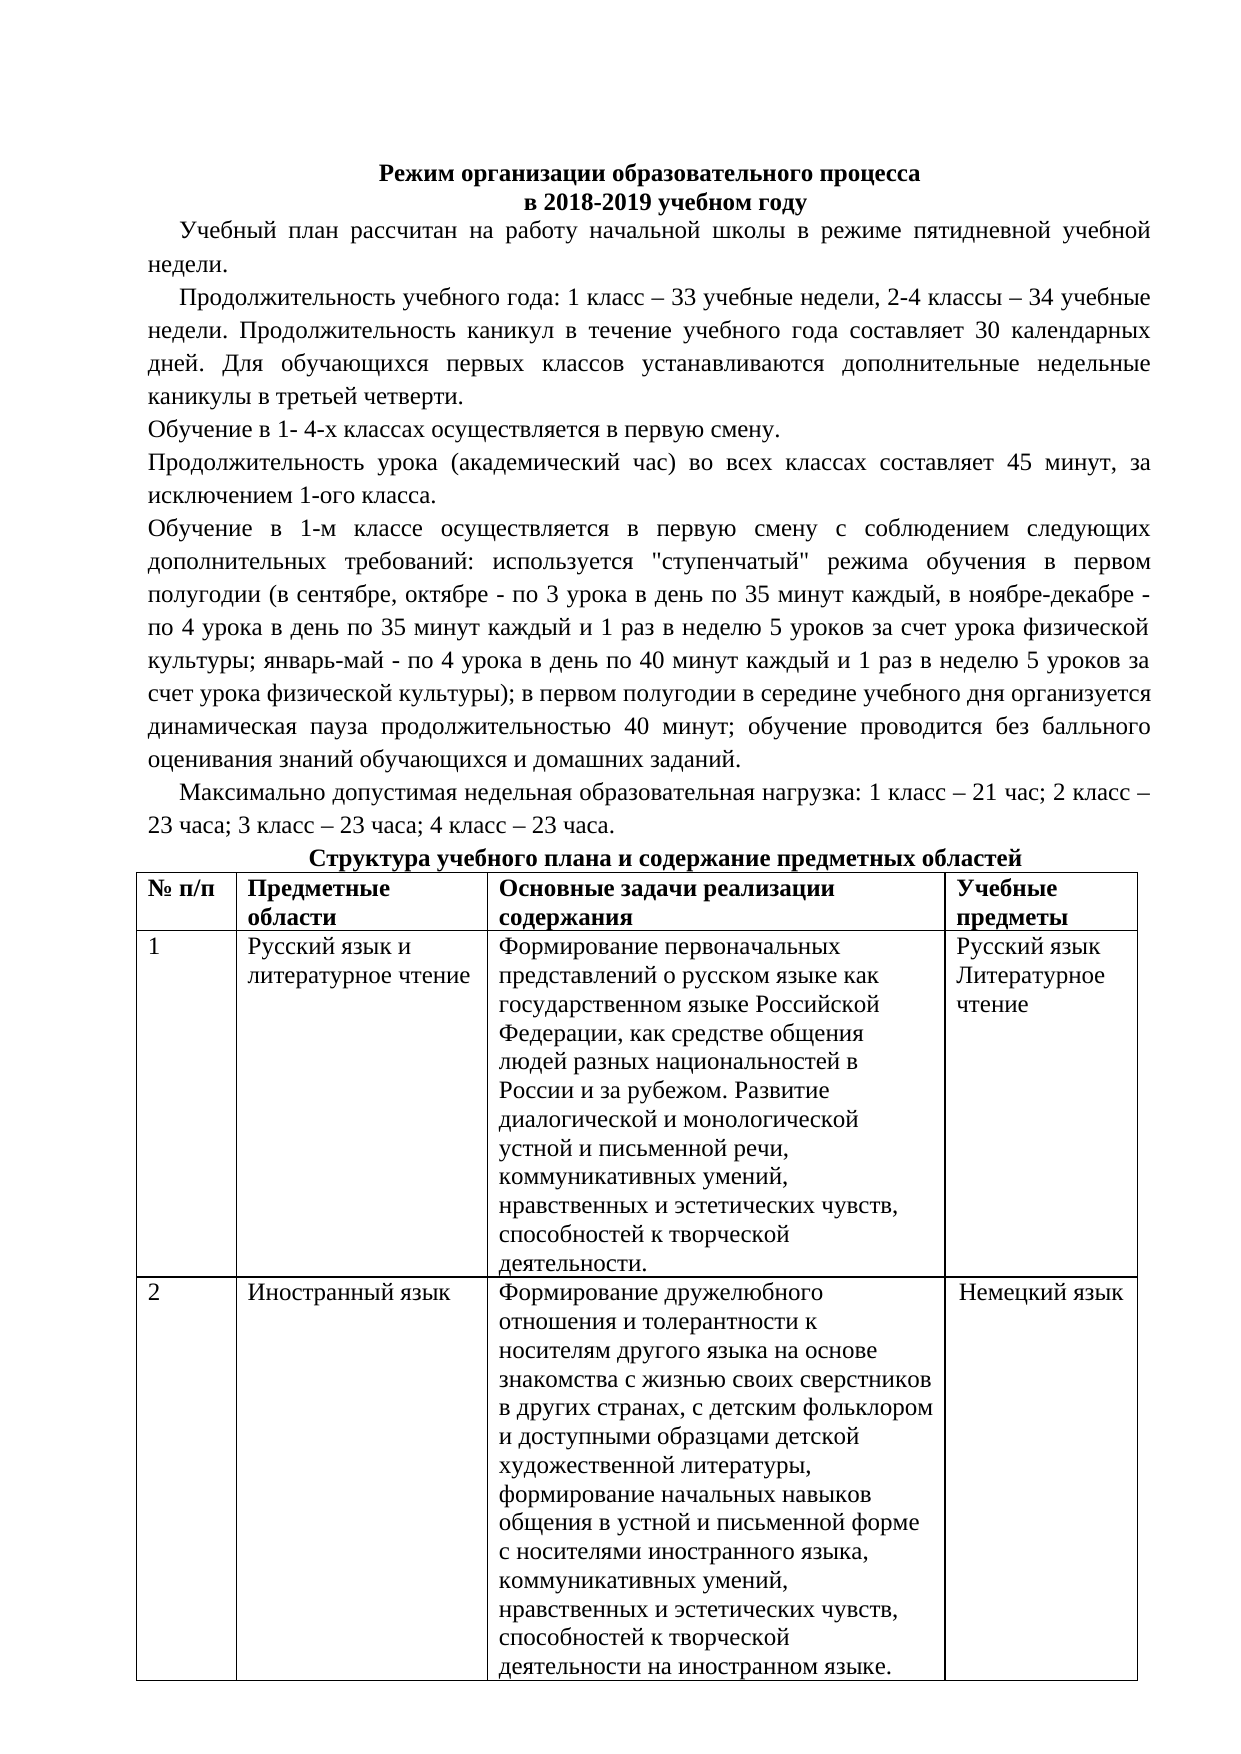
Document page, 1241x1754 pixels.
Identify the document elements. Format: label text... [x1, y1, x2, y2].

text Учебный план рассчитан на работу начальной школы в режиме пятидневной учебной недели. [148, 216, 1152, 277]
text Режим организации образовательного процесса [148, 158, 1152, 187]
table_header Основные задачи реализации содержания [488, 873, 944, 930]
table_header Учебные предметы [946, 873, 1137, 930]
table_cell Формирование первоначальных представлений о русском языке как государственном языке Российской Федерации, как средстве общения людей разных национальностей в России и за рубежом. Развитие диалогической и монологической устной и письменной речи, коммуникативных умений, нравственных и эстетических чувств, способностей к творческой деятельности. [488, 931, 944, 1276]
text Максимально допустимая недельная образовательная нагрузка: 1 класс – 21 час; 2 класс – 23 часа; 3 класс – 23 часа; 4 класс – 23 часа. [148, 777, 1152, 839]
text Обучение в 1-м классе осуществляется в первую смену с соблюдением следующих дополнительных требований: используется "ступенчатый" режима обучения в первом полугодии (в сентябре, октябре - по 3 урока в день по 35 минут каждый, в ноябре-декабре - по 4 урока в день по 35 минут каждый и 1 раз в неделю 5 уроков за счет урока физической культуры; январь-май - по 4 урока в день по 40 минут каждый и 1 раз в неделю 5 уроков за счет урока физической культуры); в первом полугодии в середине учебного дня организуется динамическая пауза продолжительностью 40 минут; обучение проводится без балльного оценивания знаний обучающихся и домашних заданий. [148, 513, 1152, 773]
table_cell Русский язык и литературное чтение [237, 931, 487, 1276]
table_cell Русский язык Литературное чтение [946, 931, 1137, 1276]
text Обучение в 1- 4-х классах осуществляется в первую смену. [148, 414, 1152, 442]
table_cell Немецкий язык [946, 1278, 1137, 1680]
text Продолжительность учебного года: 1 класс – 33 учебные недели, 2-4 классы – 34 учебные недели. Продолжительность каникул в течение учебного года составляет 30 календарных дней. Для обучающихся первых классов устанавливаются дополнительные недельные каникулы в третьей четверти. [148, 282, 1152, 409]
text Продолжительность урока (академический час) во всех классах составляет 45 минут, за исключением 1-ого класса. [148, 447, 1152, 508]
table_cell 1 [137, 931, 236, 1276]
text Структура учебного плана и содержание предметных областей [148, 843, 1152, 872]
table_cell Иностранный язык [237, 1278, 487, 1680]
text в 2018-2019 учебном году [148, 187, 1152, 216]
table_cell 2 [137, 1278, 236, 1680]
table_header Предметные области [237, 873, 487, 930]
table_cell Формирование дружелюбного отношения и толерантности к носителям другого языка на основе знакомства с жизнью своих сверстников в других странах, с детским фольклором и доступными образцами детской художественной литературы, формирование начальных навыков общения в устной и письменной форме с носителями иностранного языка, коммуникативных умений, нравственных и эстетических чувств, способностей к творческой деятельности на иностранном языке. [488, 1278, 944, 1680]
table_header № п/п [137, 873, 236, 930]
